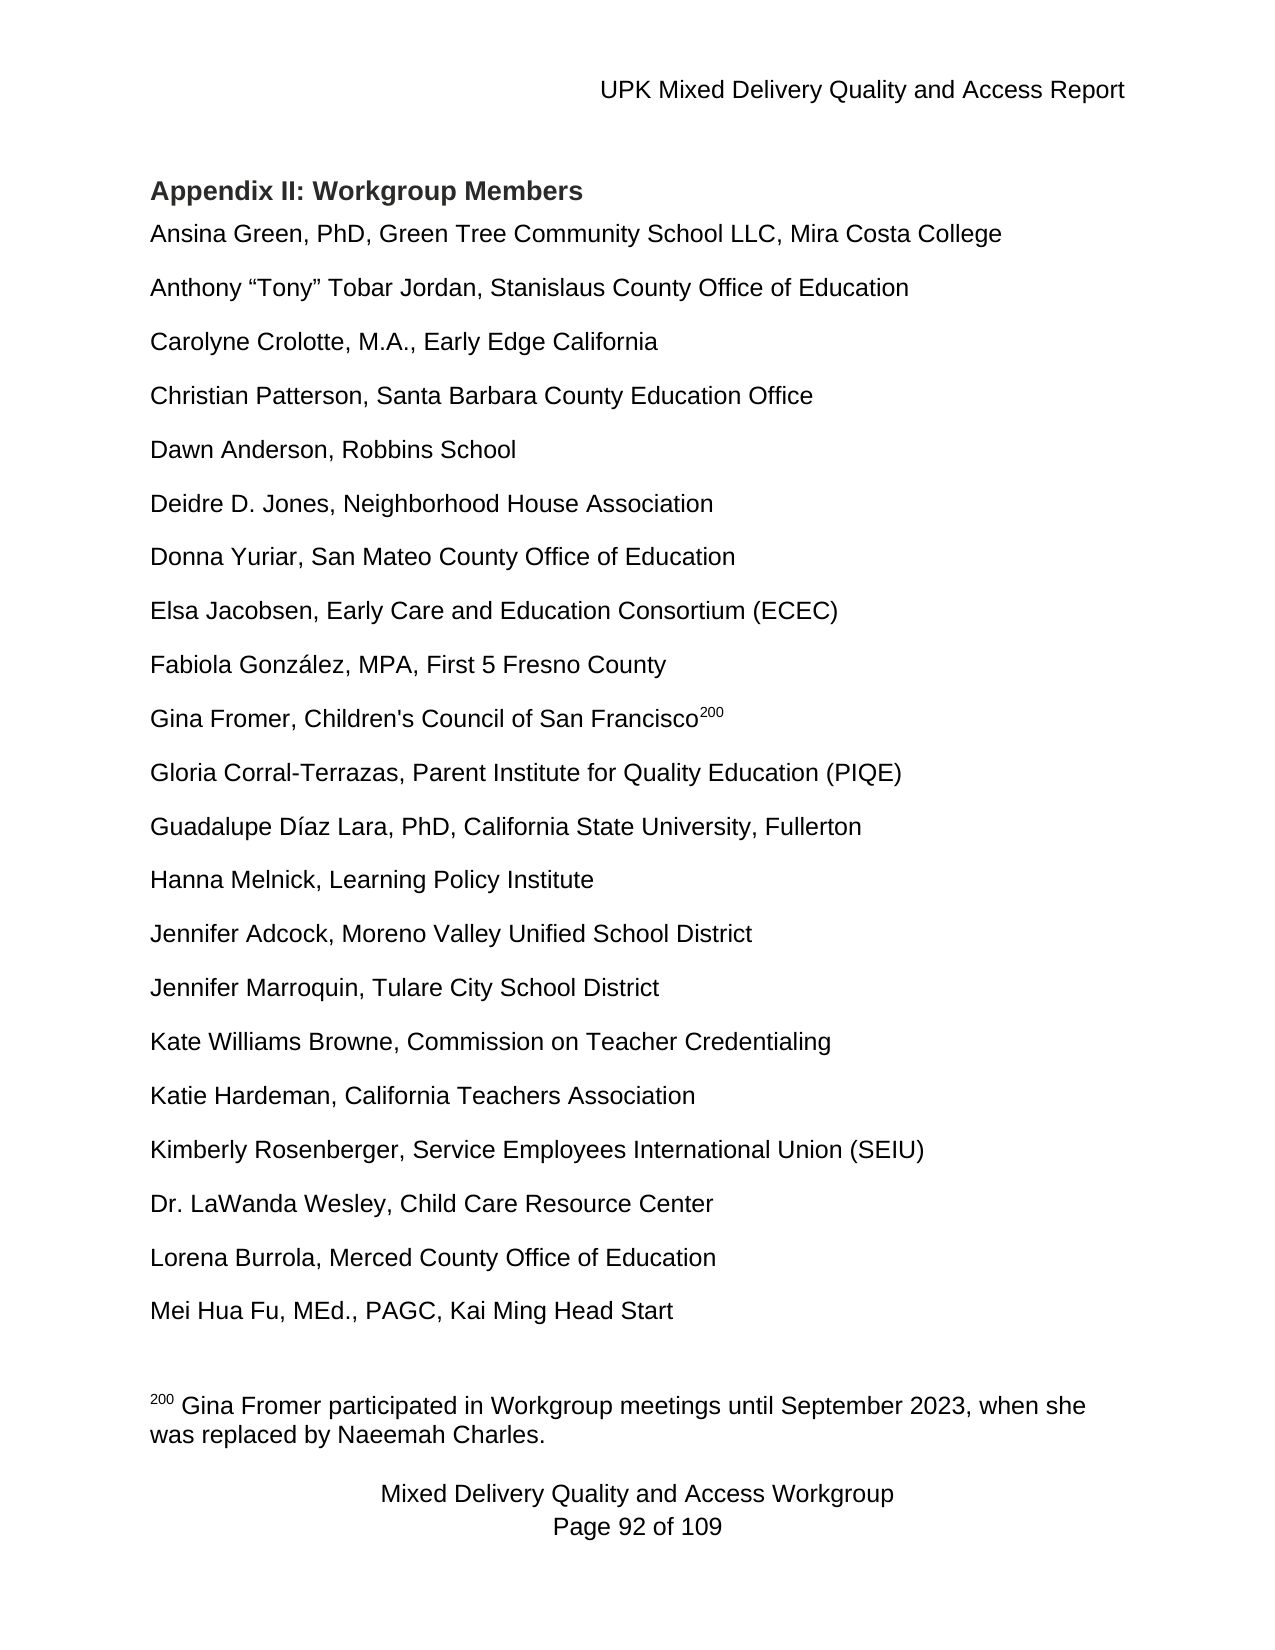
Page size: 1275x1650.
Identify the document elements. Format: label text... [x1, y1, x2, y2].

subtitle Appendix II: Workgroup Members [150, 175, 1125, 206]
text Donna Yuriar, San Mateo County Office of Education [150, 542, 1125, 571]
text Kate Williams Browne, Commission on Teacher Credentialing [150, 1027, 1125, 1056]
text Elsa Jacobsen, Early Care and Education Consortium (ECEC) [150, 596, 1125, 625]
text Jennifer Adcock, Moreno Valley Unified School District [150, 919, 1125, 948]
text Katie Hardeman, California Teachers Association [150, 1081, 1125, 1110]
text Hanna Melnick, Learning Policy Institute [150, 866, 1125, 894]
text Gloria Corral-Terrazas, Parent Institute for Quality Education (PIQE) [150, 758, 1125, 787]
text Christian Patterson, Santa Barbara County Education Office [150, 381, 1125, 409]
text Ansina Green, PhD, Green Tree Community School LLC, Mira Costa College [150, 219, 1125, 248]
text Carolyne Crolotte, M.A., Early Edge California [150, 327, 1125, 356]
text Dr. LaWanda Wesley, Child Care Resource Center [150, 1189, 1125, 1217]
text Lorena Burrola, Merced County Office of Education [150, 1242, 1125, 1271]
text Guadalupe Díaz Lara, PhD, California State University, Fullerton [150, 812, 1125, 840]
text Deidre D. Jones, Neighborhood House Association [150, 488, 1125, 517]
text Gina Fromer, Children's Council of San Francisco [150, 704, 1125, 733]
text Anthony “Tony” Tobar Jordan, Stanislaus County Office of Education [150, 273, 1125, 302]
text Fabiola González, MPA, First 5 Fresno County [150, 650, 1125, 679]
text Kimberly Rosenberger, Service Employees International Union (SEIU) [150, 1135, 1125, 1163]
text Jennifer Marroquin, Tulare City School District [150, 973, 1125, 1002]
text Dawn Anderson, Robbins School [150, 435, 1125, 463]
text Mei Hua Fu, MEd., PAGC, Kai Ming Head Start [150, 1296, 1125, 1325]
